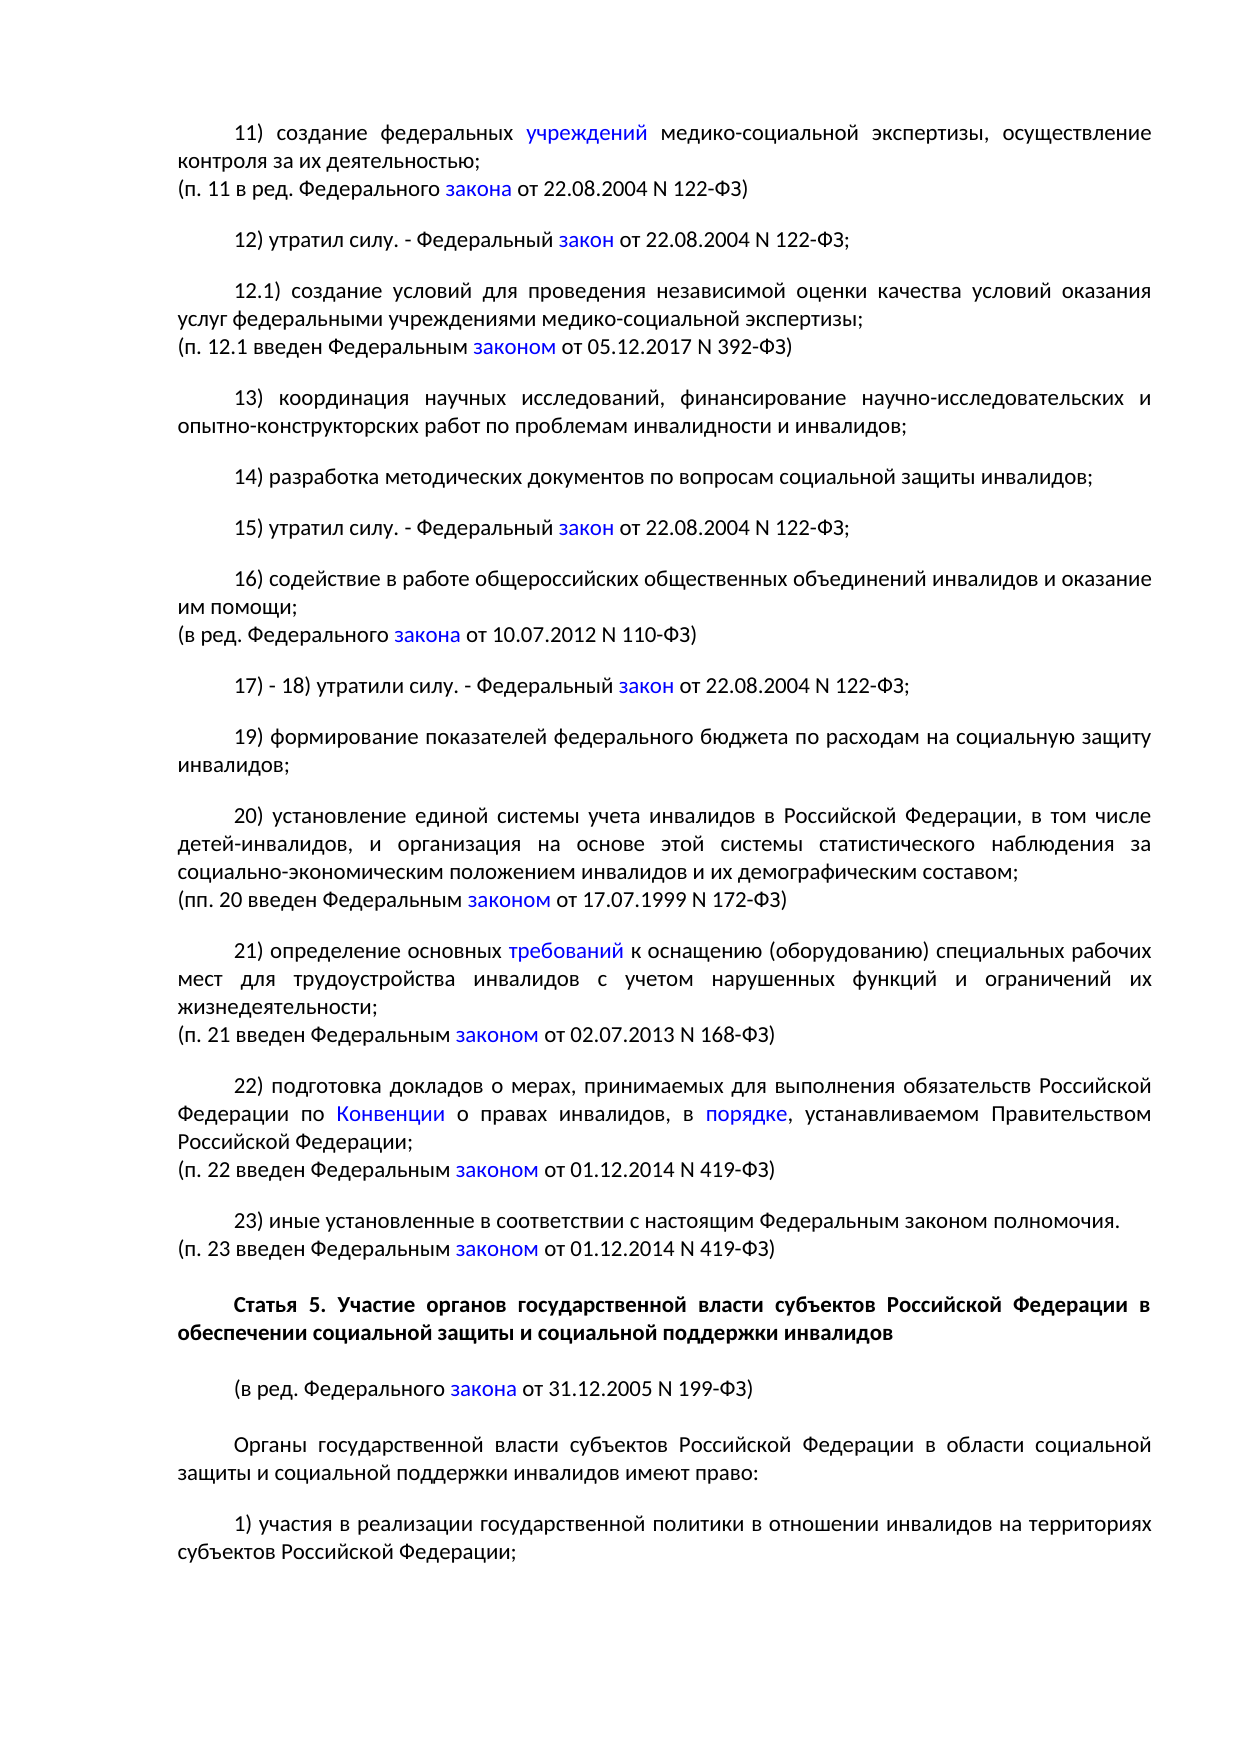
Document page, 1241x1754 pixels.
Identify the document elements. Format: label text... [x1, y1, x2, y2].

text (п. 21 введен Федеральным законом от 02.07.2013 N 168-ФЗ) [177, 1020, 1152, 1048]
text 19) формирование показателей федерального бюджета по расходам на социальную защиту инвалидов; [177, 722, 1152, 778]
text 11) создание федеральных учреждений медико-социальной экспертизы, осуществление контроля за их деятельностью; [177, 118, 1152, 174]
text 23) иные установленные в соответствии с настоящим Федеральным законом полномочия. [177, 1206, 1152, 1234]
text 20) установление единой системы учета инвалидов в Российской Федерации, в том числе детей-инвалидов, и организация на основе этой системы статистического наблюдения за социально-экономическим положением инвалидов и их демографическим составом; [177, 801, 1152, 885]
text 17) - 18) утратили силу. - Федеральный закон от 22.08.2004 N 122-ФЗ; [177, 671, 1152, 699]
text (пп. 20 введен Федеральным законом от 17.07.1999 N 172-ФЗ) [177, 885, 1152, 913]
text 21) определение основных требований к оснащению (оборудованию) специальных рабочих мест для трудоустройства инвалидов с учетом нарушенных функций и ограничений их жизнедеятельности; [177, 936, 1152, 1020]
text 22) подготовка докладов о мерах, принимаемых для выполнения обязательств Российской Федерации по Конвенции о правах инвалидов, в порядке, устанавливаемом Правительством Российской Федерации; [177, 1071, 1152, 1155]
text 14) разработка методических документов по вопросам социальной защиты инвалидов; [177, 462, 1152, 490]
text (п. 12.1 введен Федеральным законом от 05.12.2017 N 392-ФЗ) [177, 332, 1152, 360]
text (в ред. Федерального закона от 31.12.2005 N 199-ФЗ) [177, 1374, 1152, 1402]
text (п. 22 введен Федеральным законом от 01.12.2014 N 419-ФЗ) [177, 1155, 1152, 1183]
text 15) утратил силу. - Федеральный закон от 22.08.2004 N 122-ФЗ; [177, 513, 1152, 541]
text 16) содействие в работе общероссийских общественных объединений инвалидов и оказание им помощи; [177, 564, 1152, 620]
text Органы государственной власти субъектов Российской Федерации в области социальной защиты и социальной поддержки инвалидов имеют право: [177, 1430, 1152, 1486]
text 12) утратил силу. - Федеральный закон от 22.08.2004 N 122-ФЗ; [177, 225, 1152, 253]
text (п. 23 введен Федеральным законом от 01.12.2014 N 419-ФЗ) [177, 1234, 1152, 1262]
title Статья 5. Участие органов государственной власти субъектов Российской Федерации в обеспечении социальной защиты и социальной поддержки инвалидов [177, 1290, 1152, 1346]
text 12.1) создание условий для проведения независимой оценки качества условий оказания услуг федеральными учреждениями медико-социальной экспертизы; [177, 276, 1152, 332]
text 1) участия в реализации государственной политики в отношении инвалидов на территориях субъектов Российской Федерации; [177, 1509, 1152, 1565]
text (п. 11 в ред. Федерального закона от 22.08.2004 N 122-ФЗ) [177, 174, 1152, 202]
text (в ред. Федерального закона от 10.07.2012 N 110-ФЗ) [177, 620, 1152, 648]
text 13) координация научных исследований, финансирование научно-исследовательских и опытно-конструкторских работ по проблемам инвалидности и инвалидов; [177, 383, 1152, 439]
